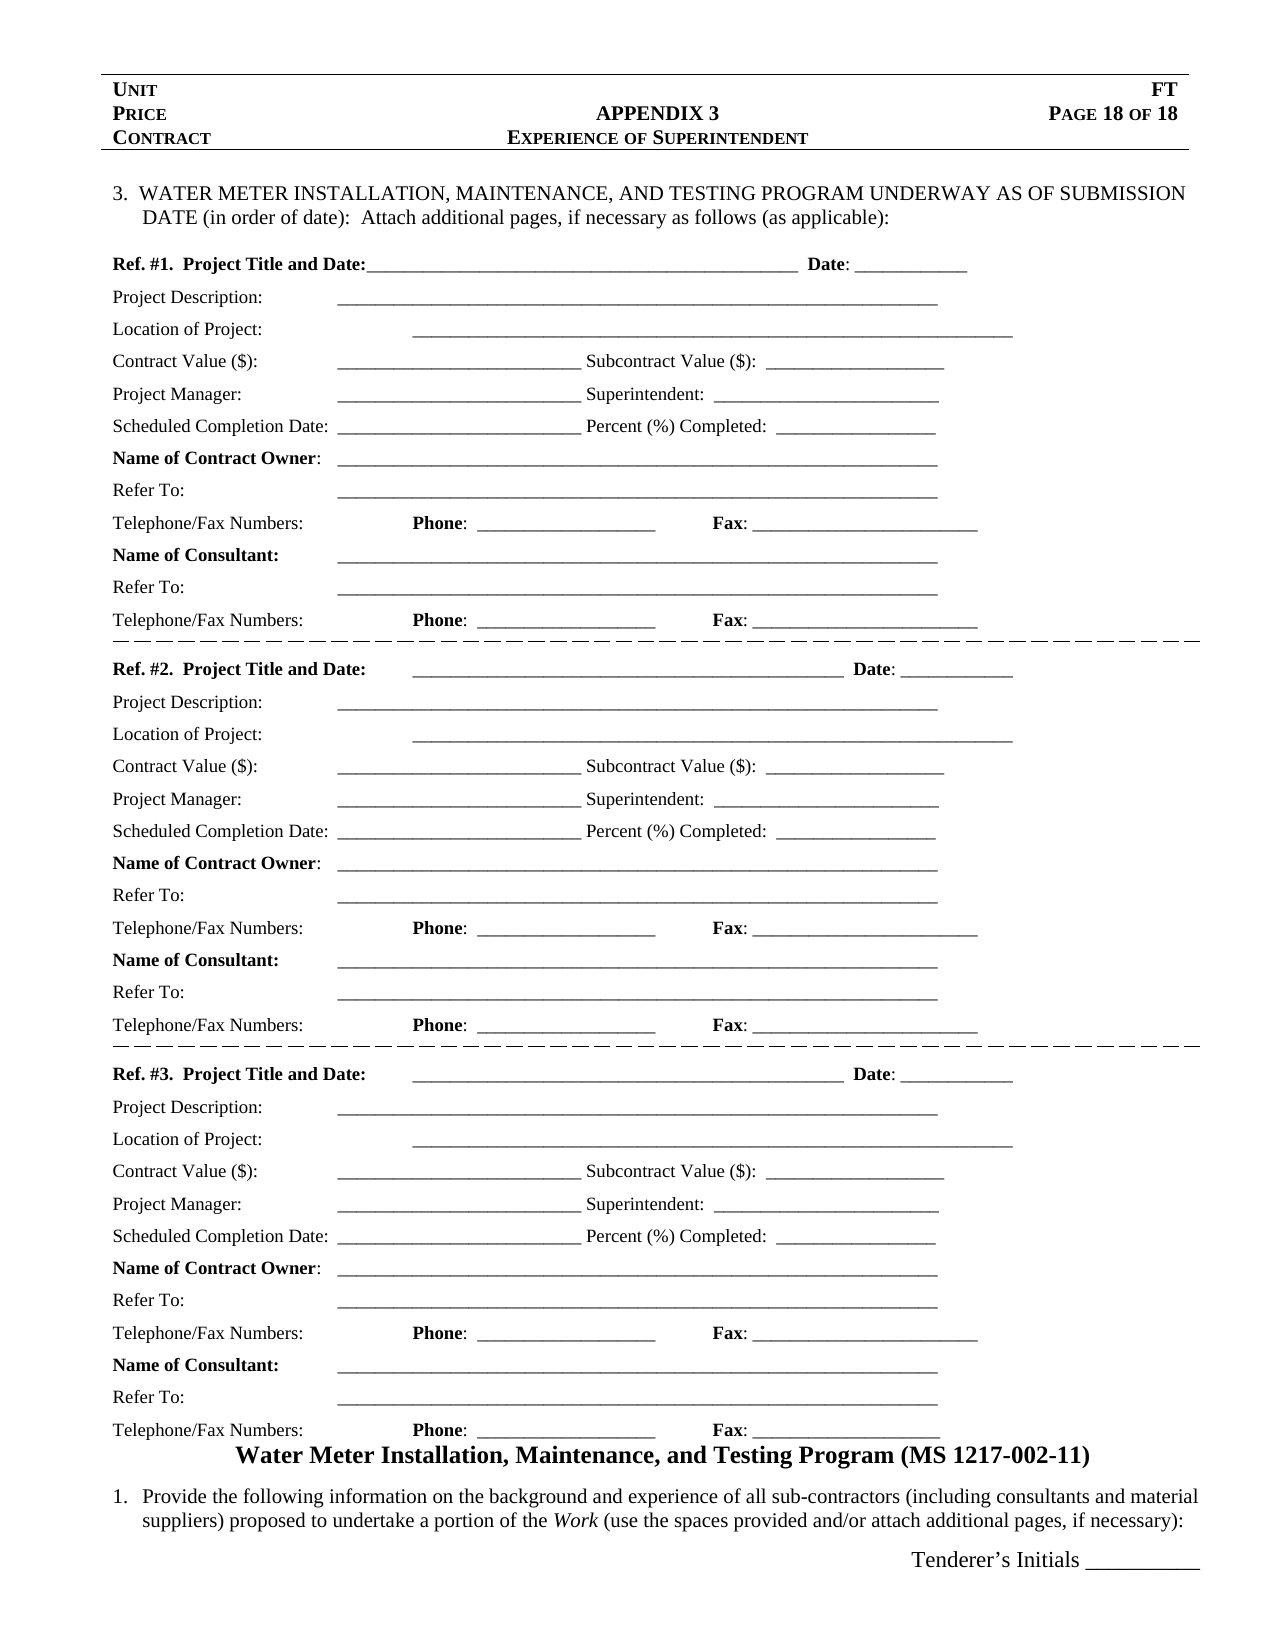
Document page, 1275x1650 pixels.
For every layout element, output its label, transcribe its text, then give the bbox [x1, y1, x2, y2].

text Ref. #2. Project Title and Date: ______________________________________________ Date: ____________ [112, 658, 1200, 680]
text 3. WATER METER INSTALLATION, MAINTENANCE, AND TESTING PROGRAM UNDERWAY AS OF SUBMISSION DATE (in order of date): Attach additional pages, if necessary as follows (as applicable): [112, 181, 1200, 229]
text Project Description: ________________________________________________________________ [112, 691, 1200, 712]
text Name of Contract Owner: ________________________________________________________________ [112, 852, 1200, 873]
text Contract Value ($): __________________________ Subcontract Value ($): ___________________ [112, 755, 1200, 777]
text Project Manager: __________________________ Superintendent: ________________________ [112, 787, 1200, 809]
text Telephone/Fax Numbers: Phone: ___________________ Fax: ________________________ [112, 512, 1200, 533]
text Name of Consultant: ________________________________________________________________ [112, 1354, 1200, 1375]
text Location of Project: ________________________________________________________________ [112, 1128, 1200, 1149]
text Telephone/Fax Numbers: Phone: ___________________ Fax: ________________________ [112, 1322, 1200, 1343]
text Scheduled Completion Date: __________________________ Percent (%) Completed: _________________ [112, 820, 1200, 841]
text Telephone/Fax Numbers: Phone: ___________________ Fax: ____________________ [112, 1418, 1200, 1440]
text Scheduled Completion Date: __________________________ Percent (%) Completed: _________________ [112, 415, 1200, 436]
text Refer To: ________________________________________________________________ [112, 884, 1200, 906]
text Name of Contract Owner: ________________________________________________________________ [112, 447, 1200, 468]
text Refer To: ________________________________________________________________ [112, 479, 1200, 501]
text Location of Project: ________________________________________________________________ [112, 723, 1200, 744]
text Ref. #3. Project Title and Date: ______________________________________________ Date: ____________ [112, 1063, 1200, 1085]
text Refer To: ________________________________________________________________ [112, 981, 1200, 1003]
text Telephone/Fax Numbers: Phone: ___________________ Fax: ________________________ [112, 1013, 1200, 1035]
text Project Description: ________________________________________________________________ [112, 1096, 1200, 1117]
text Project Manager: __________________________ Superintendent: ________________________ [112, 1192, 1200, 1214]
text Contract Value ($): __________________________ Subcontract Value ($): ___________________ [112, 350, 1200, 372]
text Name of Contract Owner: ________________________________________________________________ [112, 1257, 1200, 1278]
text Refer To: ________________________________________________________________ [112, 1386, 1200, 1408]
text Ref. #1. Project Title and Date:______________________________________________ Date: ____________ [112, 253, 1200, 275]
text Project Manager: __________________________ Superintendent: ________________________ [112, 382, 1200, 404]
text Project Description: ________________________________________________________________ [112, 286, 1200, 307]
text Telephone/Fax Numbers: Phone: ___________________ Fax: ________________________ [112, 917, 1200, 938]
text Name of Consultant: ________________________________________________________________ [112, 949, 1200, 970]
text Scheduled Completion Date: __________________________ Percent (%) Completed: _________________ [112, 1225, 1200, 1246]
text Telephone/Fax Numbers: Phone: ___________________ Fax: ________________________ [112, 608, 1200, 630]
text Location of Project: ________________________________________________________________ [112, 318, 1200, 339]
text 1. Provide the following information on the background and experience of all sub-contractors (including consultants and material suppliers) proposed to undertake a portion of the Work (use the spaces provided and/or attach additional pages, if necessary): [112, 1484, 1200, 1532]
text Refer To: ________________________________________________________________ [112, 1289, 1200, 1311]
text Refer To: ________________________________________________________________ [112, 576, 1200, 598]
text Contract Value ($): __________________________ Subcontract Value ($): ___________________ [112, 1160, 1200, 1182]
table_header Water Meter Installation, Maintenance, and Testing Program (MS 1217-002-11) [113, 1440, 1200, 1484]
text Name of Consultant: ________________________________________________________________ [112, 544, 1200, 565]
